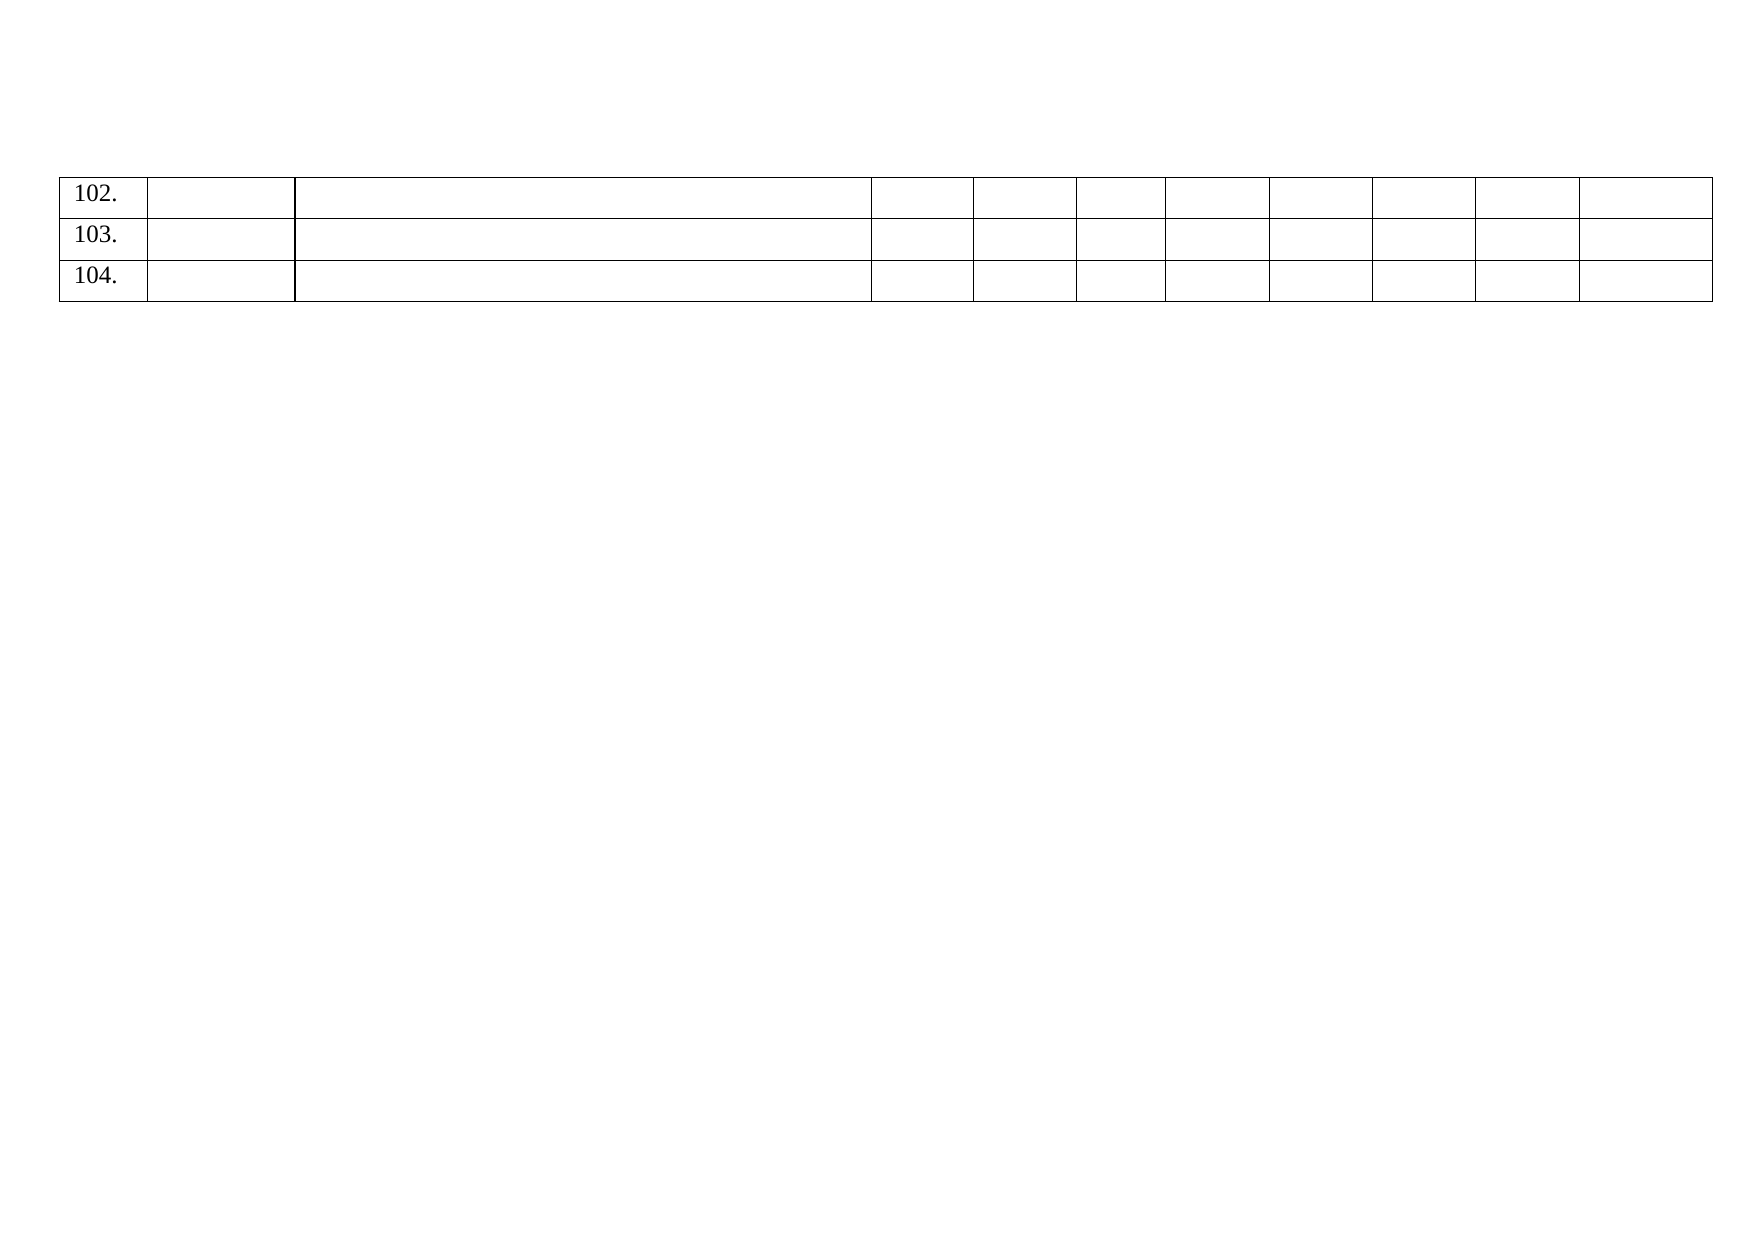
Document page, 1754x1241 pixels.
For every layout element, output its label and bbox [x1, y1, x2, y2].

table_cell [1166, 178, 1269, 218]
table_cell [1077, 261, 1165, 301]
table_cell [974, 261, 1076, 301]
table_cell [296, 219, 871, 259]
table_cell [296, 261, 871, 301]
table_cell [872, 178, 973, 218]
table_cell [1270, 178, 1372, 218]
table_cell [872, 261, 973, 301]
table_cell [1373, 219, 1475, 259]
table_cell [1476, 219, 1579, 259]
table_cell [1476, 261, 1579, 301]
table_cell [1476, 178, 1579, 218]
table_cell [872, 219, 973, 259]
table_cell [1373, 178, 1475, 218]
table_cell [1166, 219, 1269, 259]
table_cell [1166, 261, 1269, 301]
table_cell [60, 178, 147, 218]
table_cell [1580, 219, 1712, 259]
table_cell [1077, 178, 1165, 218]
table_cell [974, 178, 1076, 218]
table_cell [60, 219, 147, 259]
table_cell [1077, 219, 1165, 259]
table_cell [60, 261, 147, 301]
table_cell [1373, 261, 1475, 301]
table_cell [148, 178, 294, 218]
table_cell [148, 261, 294, 301]
table_cell [1580, 261, 1712, 301]
table_cell [1270, 219, 1372, 259]
table_cell [296, 178, 871, 218]
table_cell [148, 219, 294, 259]
table_cell [1270, 261, 1372, 301]
table_cell [1580, 178, 1712, 218]
table_cell [974, 219, 1076, 259]
